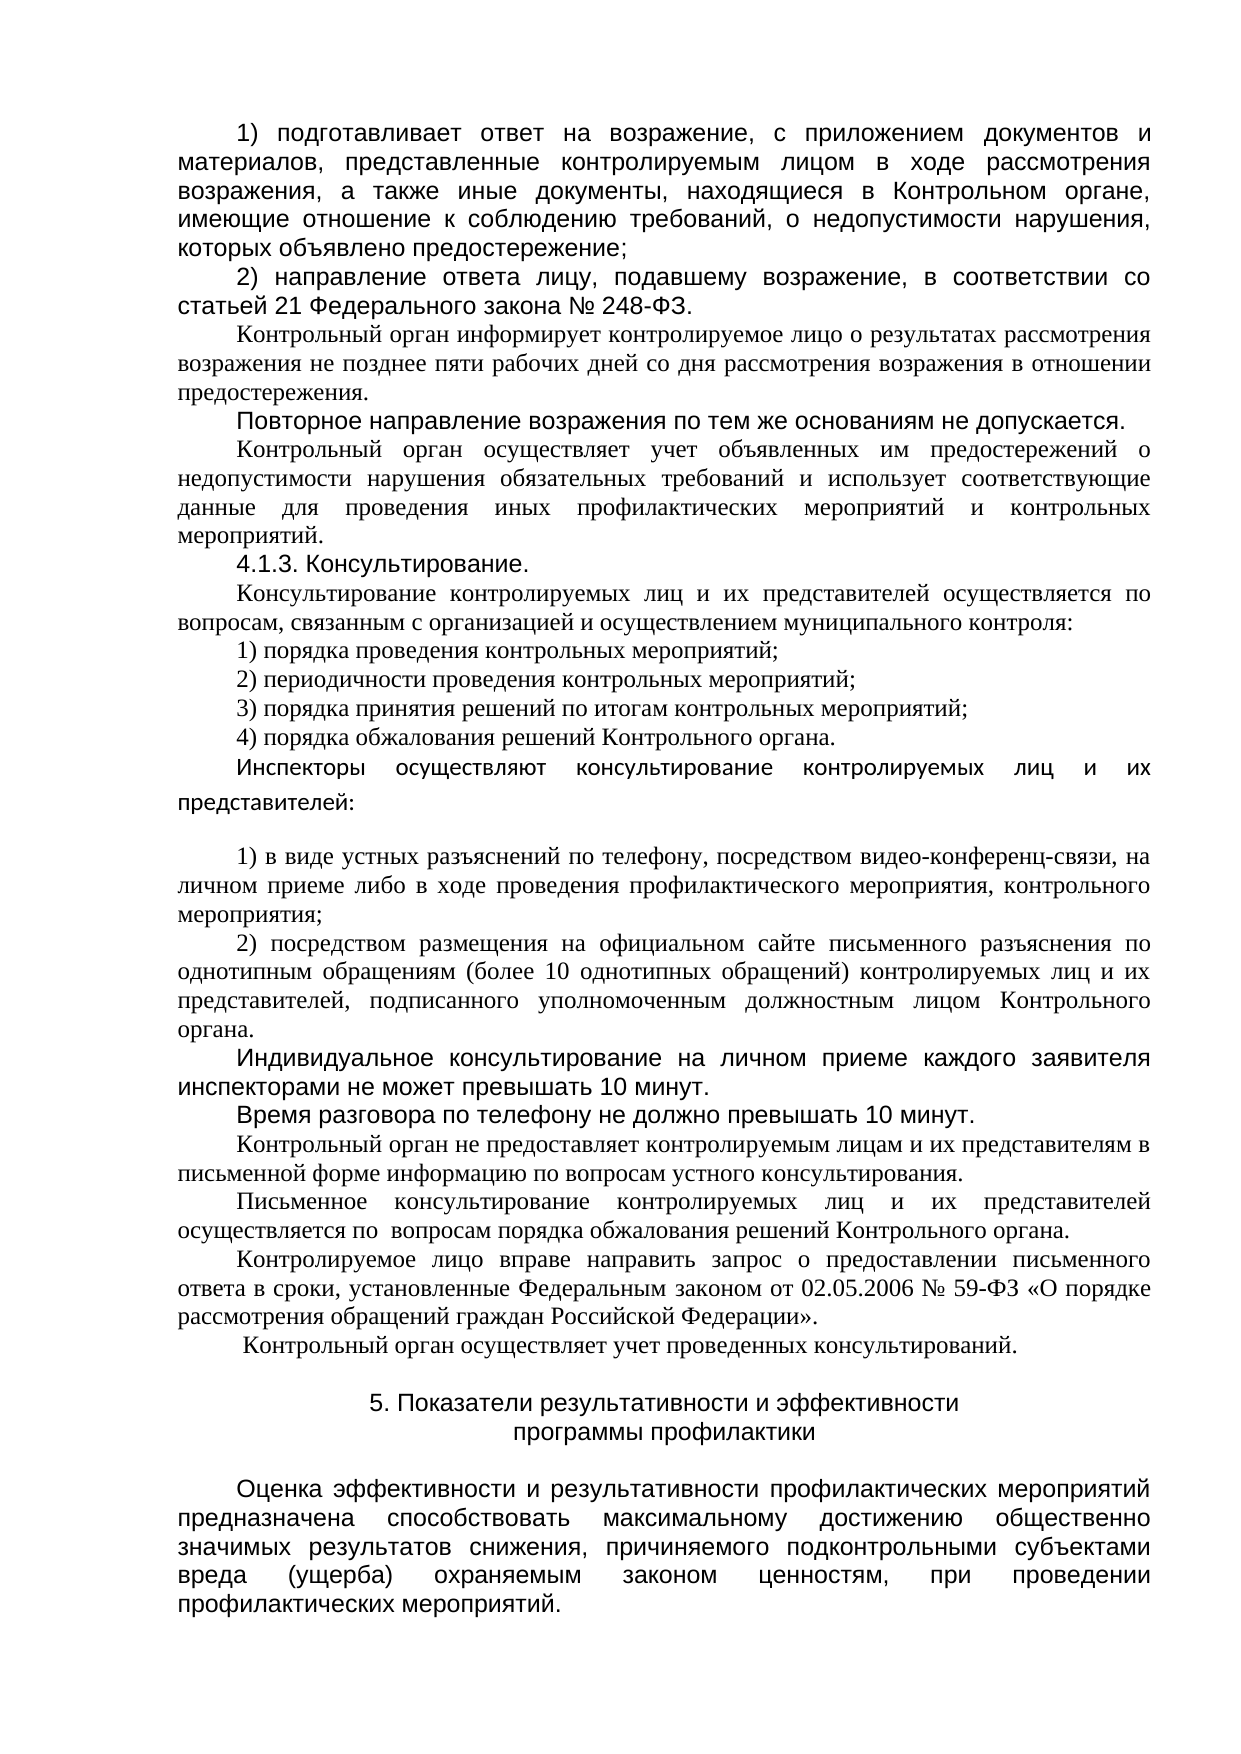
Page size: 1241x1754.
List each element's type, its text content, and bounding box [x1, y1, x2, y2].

text Контрольный орган осуществляет учет проведенных консультирований. [177, 1330, 1152, 1359]
text Оценка эффективности и результативности профилактических мероприятий предназначена способствовать максимальному достижению общественно значимых результатов снижения, причиняемого подконтрольными субъектами вреда (ущерба) охраняемым законом ценностям, при проведении профилактических мероприятий. [177, 1474, 1152, 1618]
text Время разговора по телефону не должно превышать 10 минут. [177, 1100, 1152, 1129]
text 1) в виде устных разъяснений по телефону, посредством видео-конференц-связи, на личном приеме либо в ходе проведения профилактического мероприятия, контрольного мероприятия; [177, 841, 1152, 928]
text Контрольный орган информирует контролируемое лицо о результатах рассмотрения возражения не позднее пяти рабочих дней со дня рассмотрения возражения в отношении предостережения. [177, 319, 1152, 406]
text Письменное консультирование контролируемых лиц и их представителей осуществляется по вопросам порядка обжалования решений Контрольного органа. [177, 1186, 1152, 1244]
text 2) периодичности проведения контрольных мероприятий; [177, 664, 1152, 693]
text 4.1.3. Консультирование. [177, 549, 1152, 578]
text Повторное направление возражения по тем же основаниям не допускается. [177, 406, 1152, 434]
text 2) направление ответа лицу, подавшему возражение, в соответствии со статьей 21 Федерального закона № 248-ФЗ. [177, 262, 1152, 319]
text 4) порядка обжалования решений Контрольного органа. [177, 722, 1152, 751]
text 3) порядка принятия решений по итогам контрольных мероприятий; [177, 693, 1152, 722]
text 2) посредством размещения на официальном сайте письменного разъяснения по однотипным обращениям (более 10 однотипных обращений) контролируемых лиц и их представителей, подписанного уполномоченным должностным лицом Контрольного органа. [177, 928, 1152, 1043]
text Консультирование контролируемых лиц и их представителей осуществляется по вопросам, связанным с организацией и осуществлением муниципального контроля: [177, 578, 1152, 636]
text Контрольный орган осуществляет учет объявленных им предостережений о недопустимости нарушения обязательных требований и использует соответствующие данные для проведения иных профилактических мероприятий и контрольных мероприятий. [177, 434, 1152, 549]
text 1) порядка проведения контрольных мероприятий; [177, 636, 1152, 664]
text программы профилактики [177, 1416, 1152, 1445]
text 1) подготавливает ответ на возражение, с приложением документов и материалов, представленные контролируемым лицом в ходе рассмотрения возражения, а также иные документы, находящиеся в Контрольном органе, имеющие отношение к соблюдению требований, о недопустимости нарушения, которых объявлено предостережение; [177, 118, 1152, 262]
list Инспекторы осуществляют консультирование контролируемых лиц и их представителей: [177, 751, 1152, 816]
text Индивидуальное консультирование на личном приеме каждого заявителя инспекторами не может превышать 10 минут. [177, 1043, 1152, 1100]
text 5. Показатели результативности и эффективности [177, 1388, 1152, 1416]
text Контрольный орган не предоставляет контролируемым лицам и их представителям в письменной форме информацию по вопросам устного консультирования. [177, 1129, 1152, 1186]
text Контролируемое лицо вправе направить запрос о предоставлении письменного ответа в сроки, установленные Федеральным законом от 02.05.2006 № 59-ФЗ «О порядке рассмотрения обращений граждан Российской Федерации». [177, 1244, 1152, 1330]
